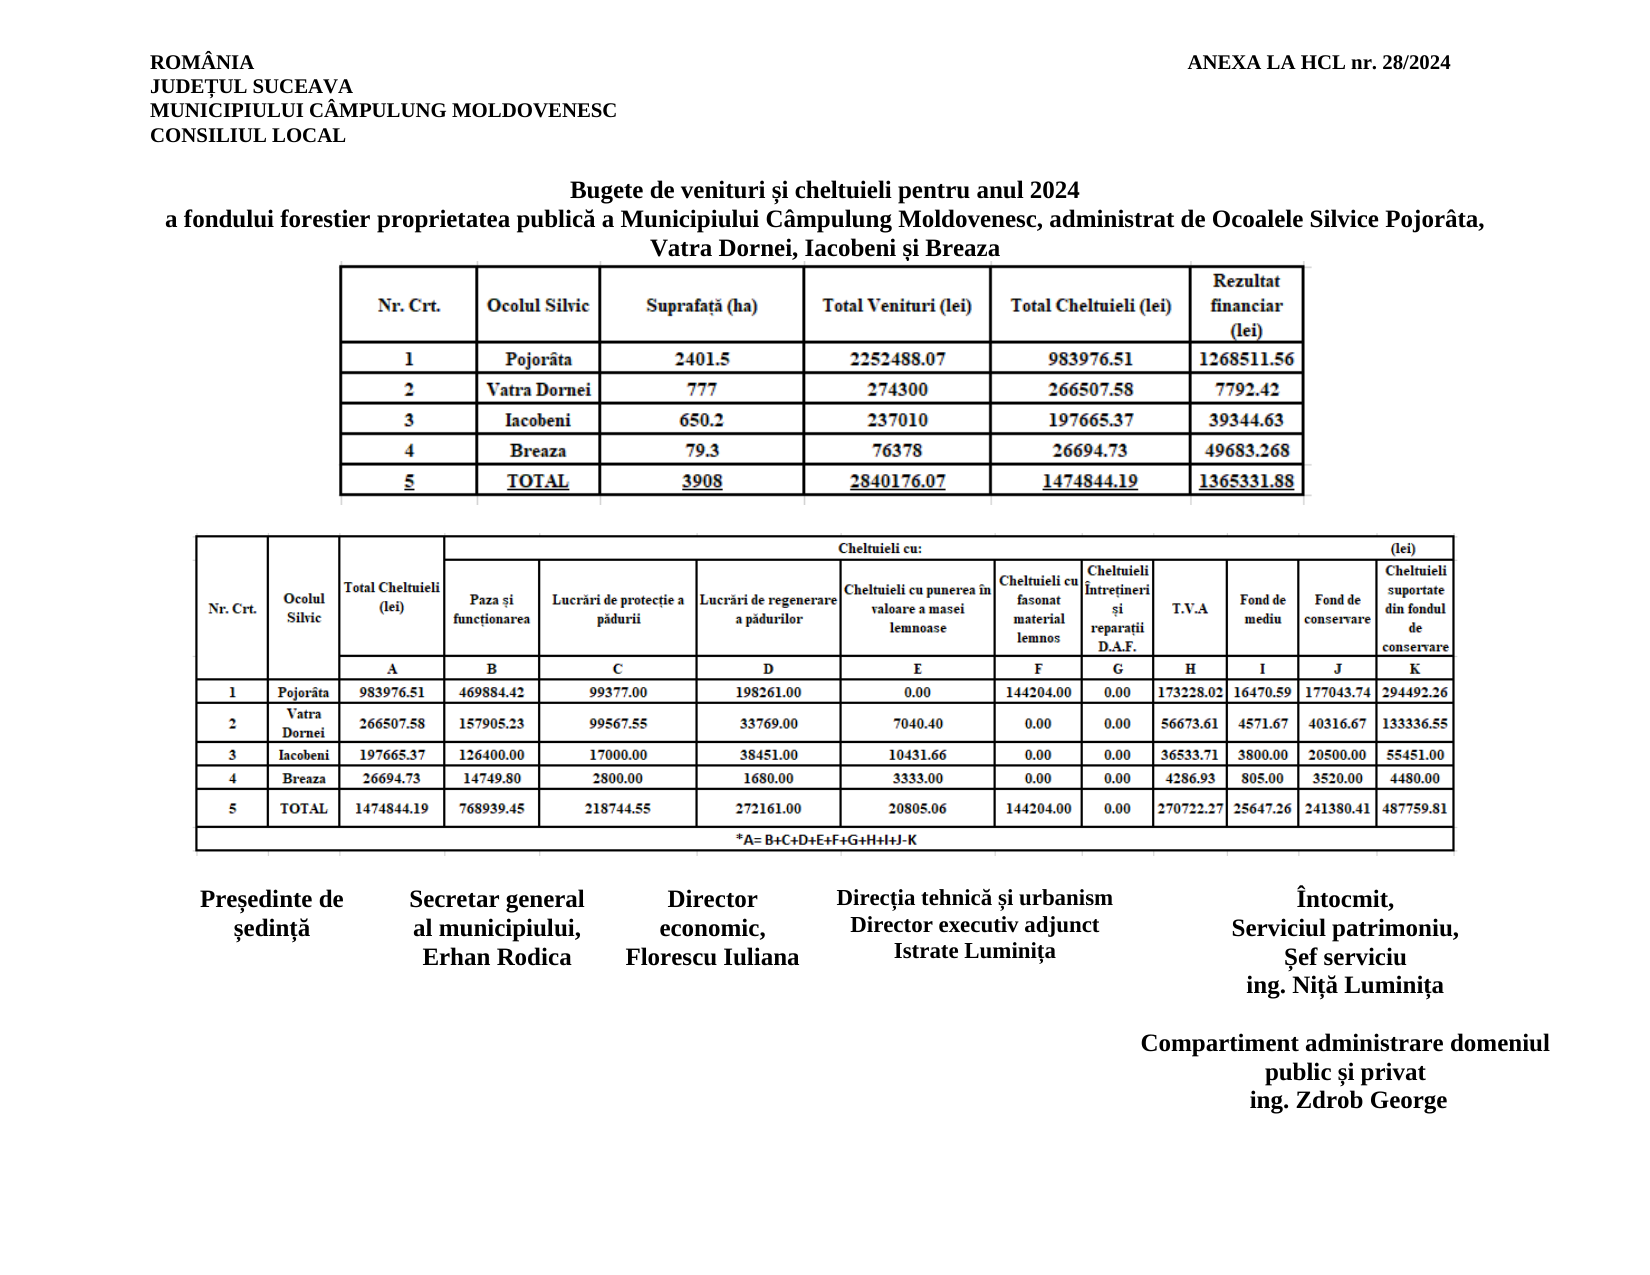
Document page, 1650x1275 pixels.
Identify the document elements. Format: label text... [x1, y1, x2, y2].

table_header Director economic, Florescu Iuliana [600, 884, 825, 1114]
table_header Întocmit, Serviciul patrimoniu, Șef serviciu ing. Niță Luminița Compartiment administrare domeniul public și privat ing. Zdrob George [1125, 884, 1566, 1114]
picture [338, 261, 1312, 505]
table_header ROMÂNIA JUDEȚUL SUCEAVA MUNICIPIULUI CÂMPULUNG MOLDOVENESC CONSILIUL LOCAL [139, 50, 992, 147]
table_header ANEXA LA HCL nr. 28/2024 [992, 50, 1547, 147]
table_header Secretar general al municipiului, Erhan Rodica [394, 884, 600, 1114]
table_header Președinte de ședință [150, 884, 394, 1114]
picture [192, 533, 1458, 856]
text a fondului forestier proprietatea publică a Municipiului Câmpulung Moldovenesc, administrat de Ocoalele Silvice Pojorâta, Vatra Dornei, Iacobeni și Breaza [150, 204, 1500, 262]
text Bugete de venituri și cheltuieli pentru anul 2024 [150, 175, 1500, 204]
table_header Direcția tehnică și urbanism Director executiv adjunct Istrate Luminița [825, 884, 1125, 1114]
